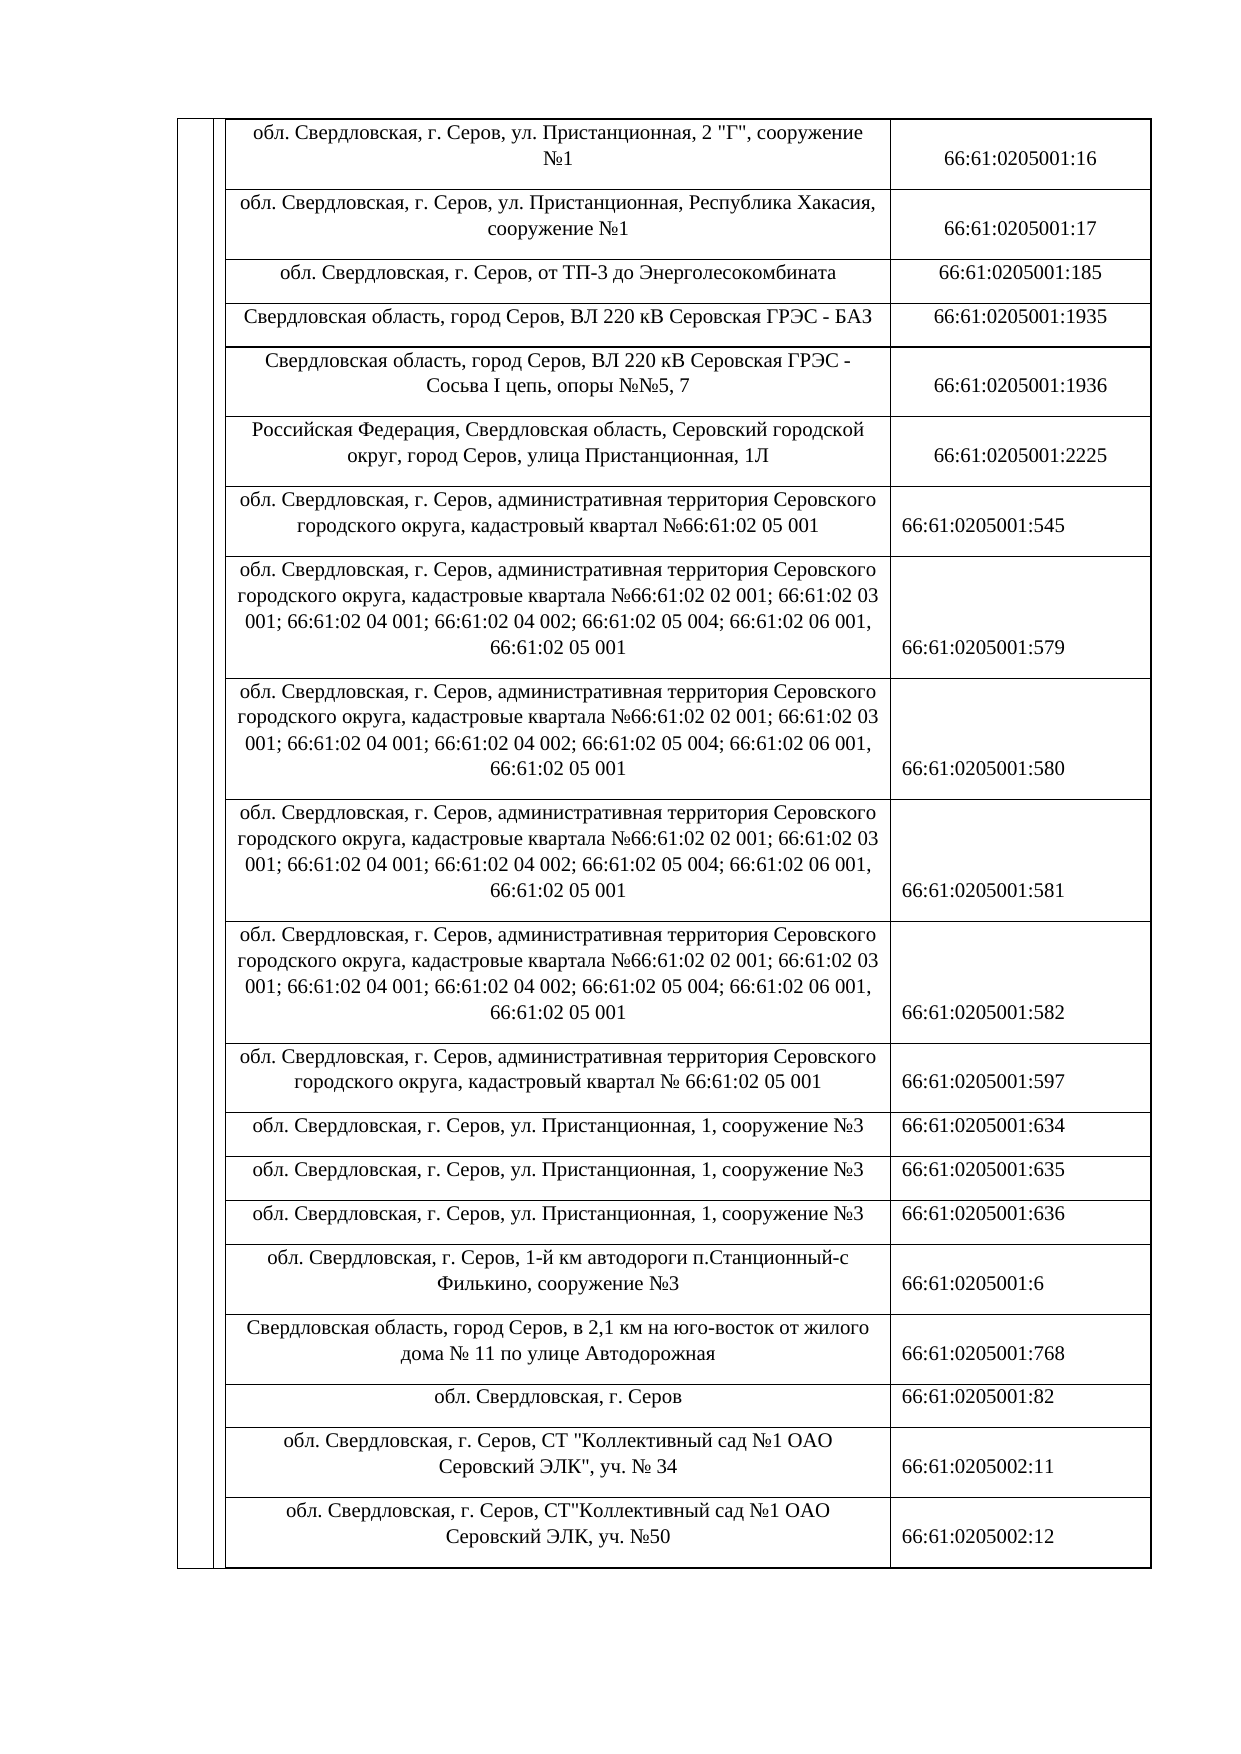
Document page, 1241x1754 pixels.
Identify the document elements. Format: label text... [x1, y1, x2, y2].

table_cell [891, 679, 1150, 799]
table_cell 3 [178, 119, 213, 1568]
table_cell [891, 922, 1150, 1043]
table_cell [226, 120, 890, 189]
table_cell [226, 1385, 890, 1427]
table_cell [226, 487, 890, 556]
table_cell [226, 557, 890, 678]
table_cell [891, 487, 1150, 556]
table_cell [226, 1428, 890, 1497]
table_cell [226, 417, 890, 486]
table_cell [226, 1498, 890, 1567]
table_cell [891, 800, 1150, 921]
table_cell [891, 1201, 1150, 1244]
table_cell [891, 1428, 1150, 1497]
table_cell [214, 119, 225, 1568]
table_cell [891, 348, 1150, 416]
table_cell [891, 1385, 1150, 1427]
table_cell [891, 557, 1150, 678]
table_cell [226, 1113, 890, 1156]
table_cell [891, 190, 1150, 259]
table_cell [226, 1315, 890, 1384]
table_cell [891, 1113, 1150, 1156]
table_cell [891, 120, 1150, 189]
table_cell [226, 1201, 890, 1244]
table_cell [226, 1245, 890, 1314]
table_cell [226, 304, 890, 346]
table_cell [226, 348, 890, 416]
table_cell [891, 1044, 1150, 1112]
table_cell [226, 190, 890, 259]
table_cell [891, 260, 1150, 303]
table_cell [226, 679, 890, 799]
table_cell [226, 800, 890, 921]
table_cell [891, 1498, 1150, 1567]
table_cell [891, 1315, 1150, 1384]
table_cell [226, 1044, 890, 1112]
table_cell [891, 304, 1150, 346]
table_cell [891, 417, 1150, 486]
table_cell [891, 1245, 1150, 1314]
table_cell [891, 1157, 1150, 1200]
table_cell [226, 1157, 890, 1200]
table_cell [226, 922, 890, 1043]
table_cell [226, 260, 890, 303]
